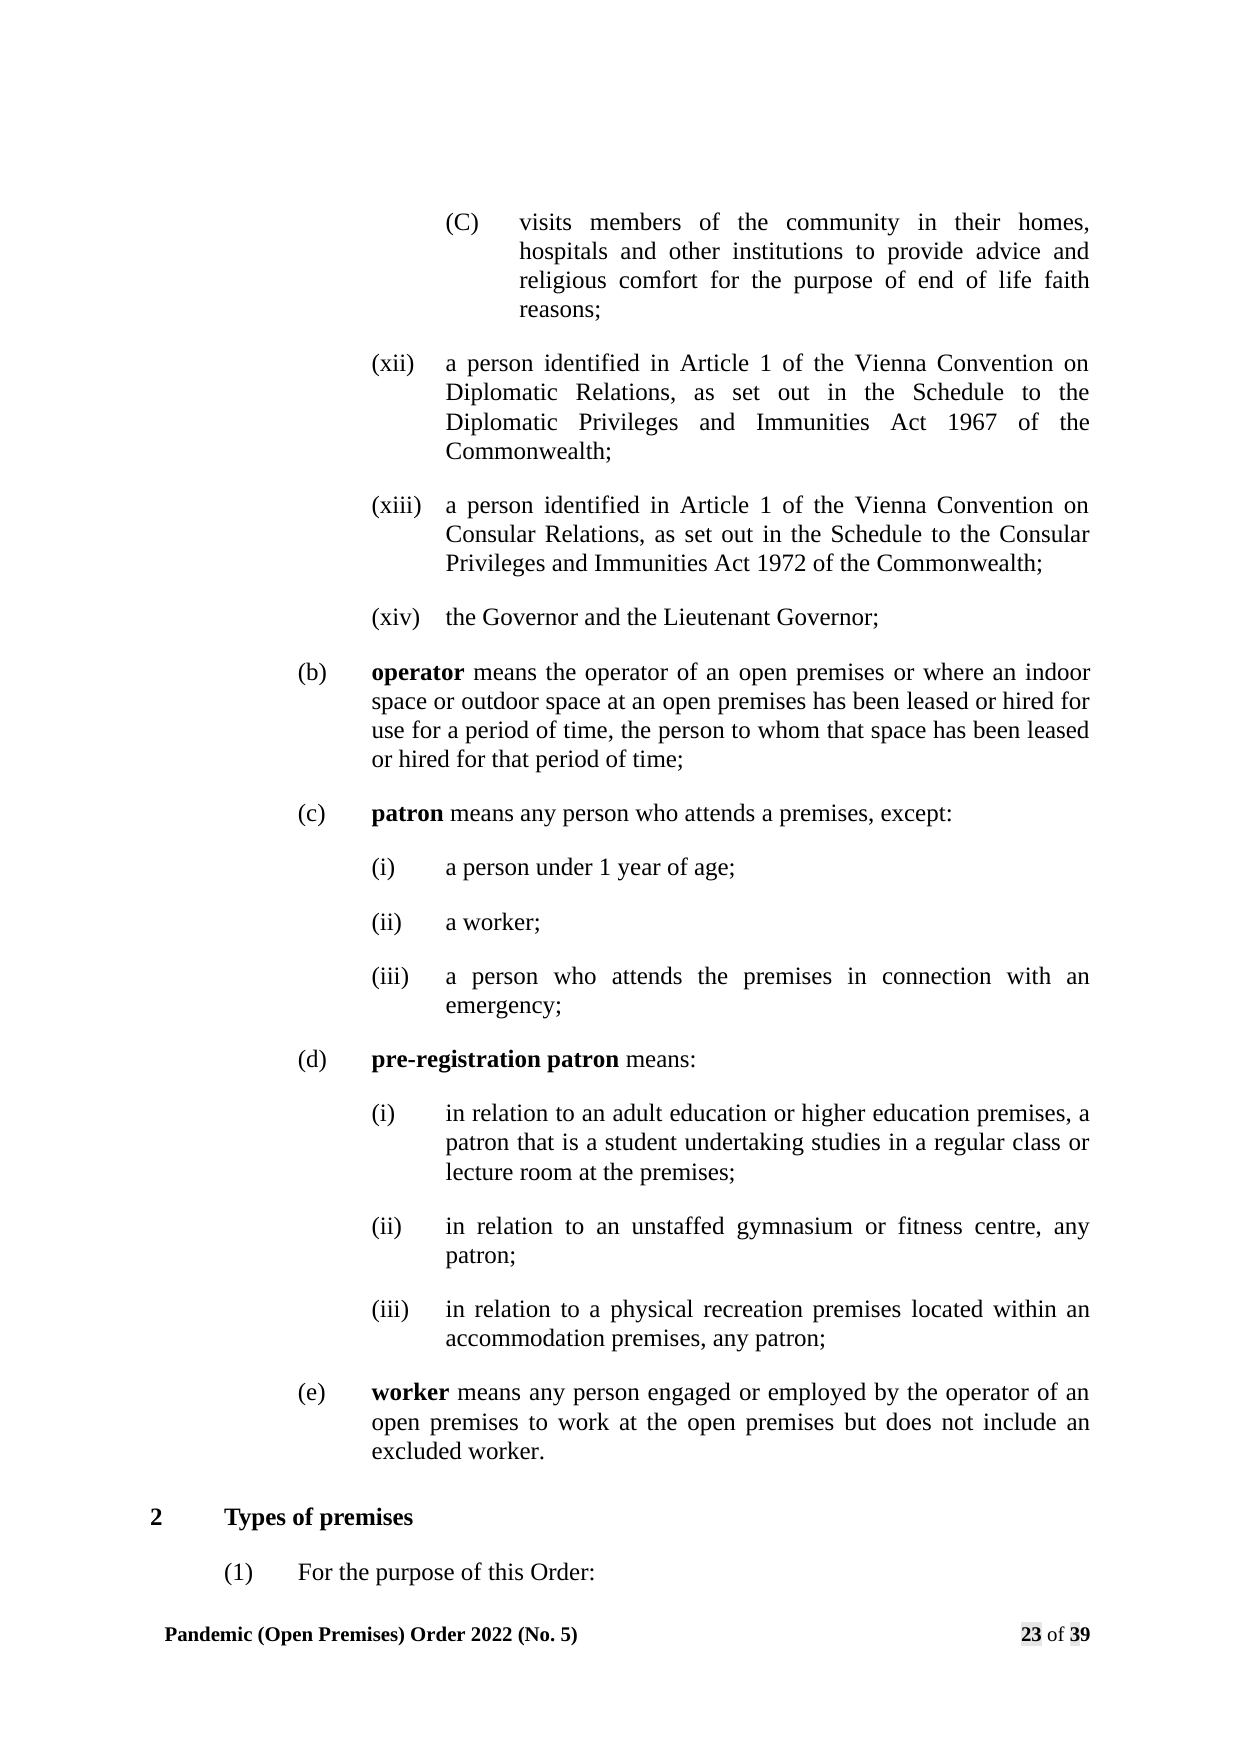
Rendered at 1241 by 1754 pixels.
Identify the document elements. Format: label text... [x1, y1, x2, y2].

subtitle pre-registration patron means: [298, 1044, 1090, 1073]
subtitle worker means any person engaged or employed by the operator of an open premises to work at the open premises but does not include an excluded worker. [298, 1377, 1090, 1465]
subtitle in relation to an unstaffed gymnasium or fitness centre, any patron; [371, 1211, 1090, 1269]
subtitle a person identified in Article 1 of the Vienna Convention on Diplomatic Relations, as set out in the Schedule to the Diplomatic Privileges and Immunities Act 1967 of the Commonwealth; [371, 348, 1090, 465]
subtitle in relation to a physical recreation premises located within an accommodation premises, any patron; [371, 1294, 1090, 1352]
subtitle operator means the operator of an open premises or where an indoor space or outdoor space at an open premises has been leased or hired for use for a period of time, the person to whom that space has been leased or hired for that period of time; [298, 657, 1090, 773]
subtitle patron means any person who attends a premises, except: [298, 798, 1090, 827]
subtitle a worker; [371, 907, 1090, 936]
subtitle visits members of the community in their homes, hospitals and other institutions to provide advice and religious comfort for the purpose of end of life faith reasons; [445, 207, 1090, 323]
subtitle Types of premises [150, 1502, 1090, 1532]
subtitle in relation to an adult education or higher education premises, a patron that is a student undertaking studies in a regular class or lecture room at the premises; [371, 1098, 1090, 1186]
subtitle a person under 1 year of age; [371, 852, 1090, 882]
subtitle For the purpose of this Order: [224, 1557, 1090, 1586]
subtitle the Governor and the Lieutenant Governor; [371, 602, 1090, 632]
subtitle a person identified in Article 1 of the Vienna Convention on Consular Relations, as set out in the Schedule to the Consular Privileges and Immunities Act 1972 of the Commonwealth; [371, 490, 1090, 577]
subtitle a person who attends the premises in connection with an emergency; [371, 961, 1090, 1019]
